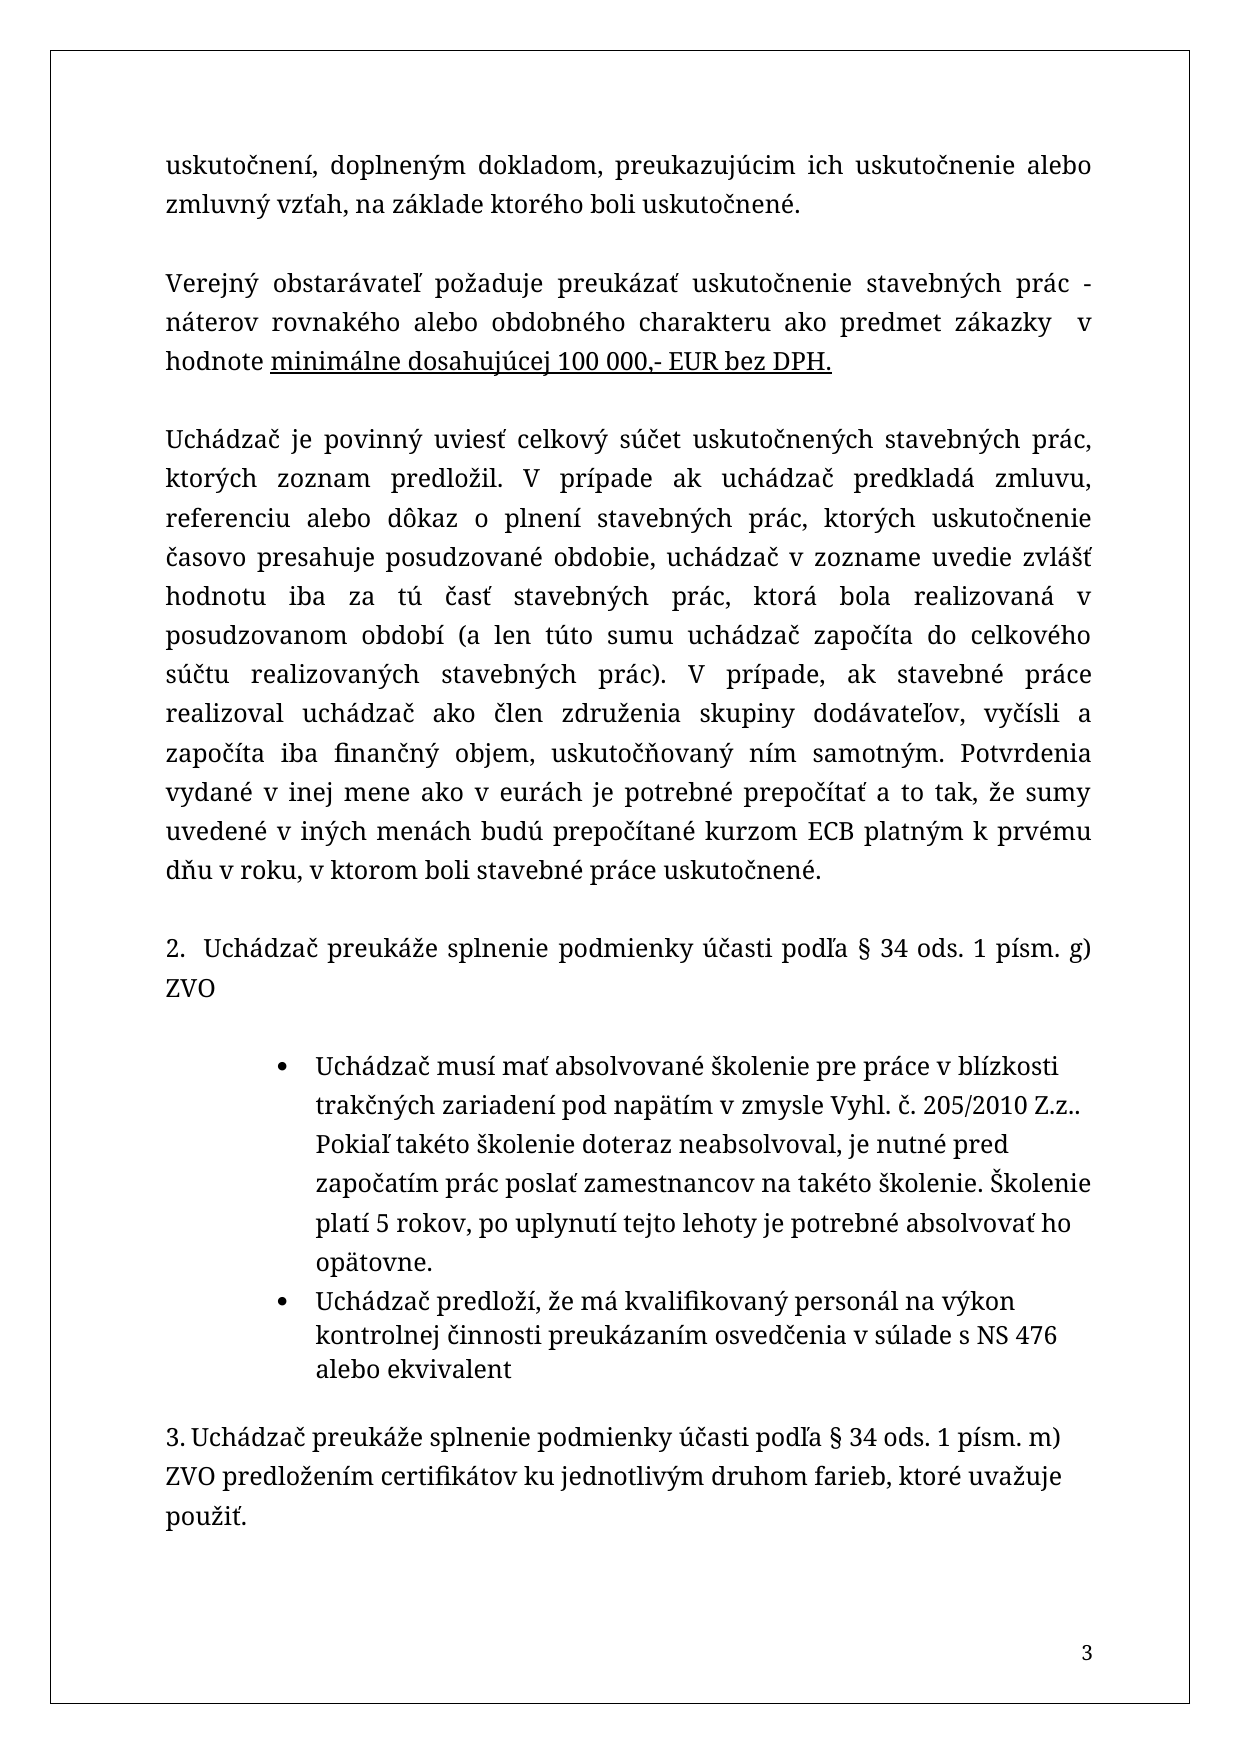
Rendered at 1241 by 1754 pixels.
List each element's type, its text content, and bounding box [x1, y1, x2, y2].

list Uchádzač predloží, že má kvalifikovaný personál na výkon kontrolnej činnosti preukázaním osvedčenia v súlade s NS 476 alebo ekvivalent [278, 1283, 1093, 1386]
text Uchádzač je povinný uviesť celkový súčet uskutočnených stavebných prác, ktorých zoznam predložil. V prípade ak uchádzač predkladá zmluvu, referenciu alebo dôkaz o plnení stavebných prác, ktorých uskutočnenie časovo presahuje posudzované obdobie, uchádzač v zozname uvedie zvlášť hodnotu iba za tú časť stavebných prác, ktorá bola realizovaná v posudzovanom období (a len túto sumu uchádzač započíta do celkového súčtu realizovaných stavebných prác). V prípade, ak stavebné práce realizoval uchádzač ako člen združenia skupiny dodávateľov, vyčísli a započíta iba finančný objem, uskutočňovaný ním samotným. Potvrdenia vydané v inej mene ako v eurách je potrebné prepočítať a to tak, že sumy uvedené v iných menách budú prepočítané kurzom ECB platným k prvému dňu v roku, v ktorom boli stavebné práce uskutočnené. [165, 422, 1093, 887]
text Verejný obstarávateľ požaduje preukázať uskutočnenie stavebných prác - náterov rovnakého alebo obdobného charakteru ako predmet zákazky v hodnote minimálne dosahujúcej 100 000,- EUR bez DPH. [165, 265, 1093, 378]
text 2. Uchádzač preukáže splnenie podmienky účasti podľa § 34 ods. 1 písm. g) ZVO [165, 931, 1093, 1004]
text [165, 148, 1093, 221]
list Uchádzač musí mať absolvované školenie pre práce v blízkosti trakčných zariadení pod napätím v zmysle Vyhl. č. 205/2010 Z.z.. Pokiaľ takéto školenie doteraz neabsolvoval, je nutné pred započatím prác poslať zamestnancov na takéto školenie. Školenie platí 5 rokov, po uplynutí tejto lehoty je potrebné absolvovať ho opätovne. [278, 1048, 1093, 1278]
text 3. Uchádzač preukáže splnenie podmienky účasti podľa § 34 ods. 1 písm. m) ZVO predložením certifikátov ku jednotlivým druhom farieb, ktoré uvažuje použiť. [165, 1420, 1093, 1532]
